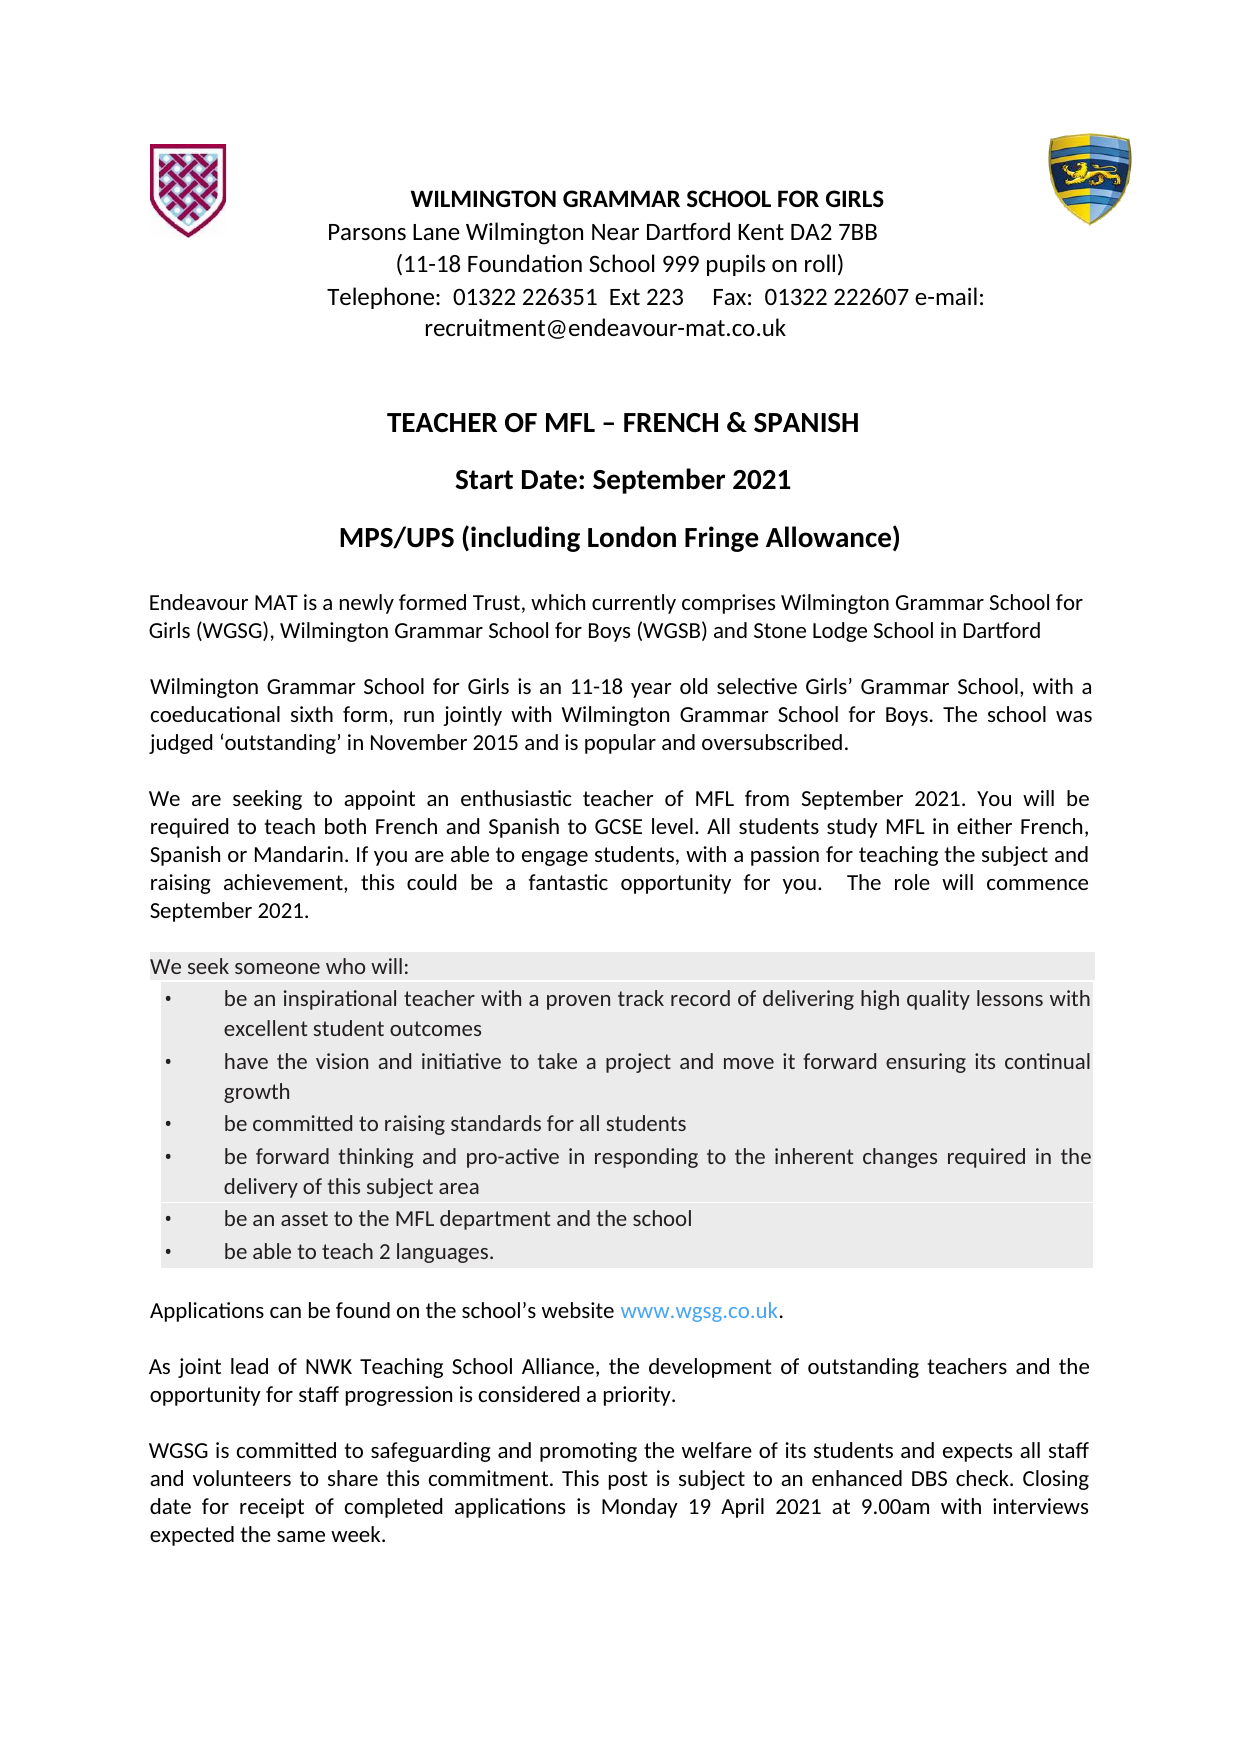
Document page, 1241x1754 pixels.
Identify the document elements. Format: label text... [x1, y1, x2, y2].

text Applications can be found on the school’s website www.wgsg.co.uk. [150, 1296, 1095, 1324]
text As joint lead of NWK Teaching School Alliance, the development of outstanding teachers and the opportunity for staff progression is considered a priority. [148, 1352, 1092, 1408]
text Endeavour MAT is a newly formed Trust, which currently comprises Wilmington Grammar School for [148, 588, 1092, 616]
table_cell • [161, 1203, 224, 1235]
table_cell • [161, 1235, 224, 1268]
table_cell • [161, 1107, 224, 1140]
picture [150, 144, 227, 238]
table_cell be forward thinking and pro-active in responding to the inherent changes required in the delivery of this subject area [224, 1140, 1093, 1202]
table_cell be an asset to the MFL department and the school [224, 1203, 1093, 1235]
text WGSG is committed to safeguarding and promoting the welfare of its students and expects all staff and volunteers to share this commitment. This post is subject to an enhanced DBS check. Closing date for receipt of completed applications is Monday 19 April 2021 at 9.00am with interviews expected the same week. [148, 1436, 1092, 1548]
table_cell have the vision and initiative to take a project and move it forward ensuring its continual growth [224, 1045, 1093, 1107]
table_header • [161, 982, 224, 1045]
table_cell be committed to raising standards for all students [224, 1107, 1093, 1140]
table_header be an inspirational teacher with a proven track record of delivering high quality lessons with excellent student outcomes [224, 982, 1093, 1045]
text Girls (WGSG), Wilmington Grammar School for Boys (WGSB) and Stone Lodge School in Dartford [148, 616, 1092, 644]
text WILMINGTON GRAMMAR SCHOOL FOR GIRLS [227, 183, 1046, 213]
text Telephone: 01322 226351 Ext 223 Fax: 01322 222607 e-mail: recruitment@endeavour-mat.co.uk [327, 281, 988, 343]
text We seek someone who will: [150, 952, 1095, 980]
text Parsons Lane Wilmington Near Dartford Kent DA2 7BB [327, 216, 1240, 246]
text TEACHER OF MFL – FRENCH & SPANISH [354, 404, 892, 439]
text (11-18 Foundation School 999 pupils on roll) [150, 248, 1090, 278]
text Start Date: September 2021 [354, 461, 892, 497]
picture [1046, 130, 1134, 229]
table_cell be able to teach 2 languages. [224, 1235, 1093, 1268]
text We are seeking to appoint an enthusiastic teacher of MFL from September 2021. You will be required to teach both French and Spanish to GCSE level. All students study MFL in either French, Spanish or Mandarin. If you are able to engage students, with a passion for teaching the subject and raising achievement, this could be a fantastic opportunity for you. The role will commence September 2021. [148, 784, 1092, 924]
table_cell • [161, 1045, 224, 1107]
text Wilmington Grammar School for Girls is an 11-18 year old selective Girls’ Grammar School, with a coeducational sixth form, run jointly with Wilmington Grammar School for Boys. The school was judged ‘outstanding’ in November 2015 and is popular and oversubscribed. [150, 672, 1095, 756]
text MPS/UPS (including London Fringe Allowance) [150, 519, 1090, 555]
table_cell • [161, 1140, 224, 1202]
